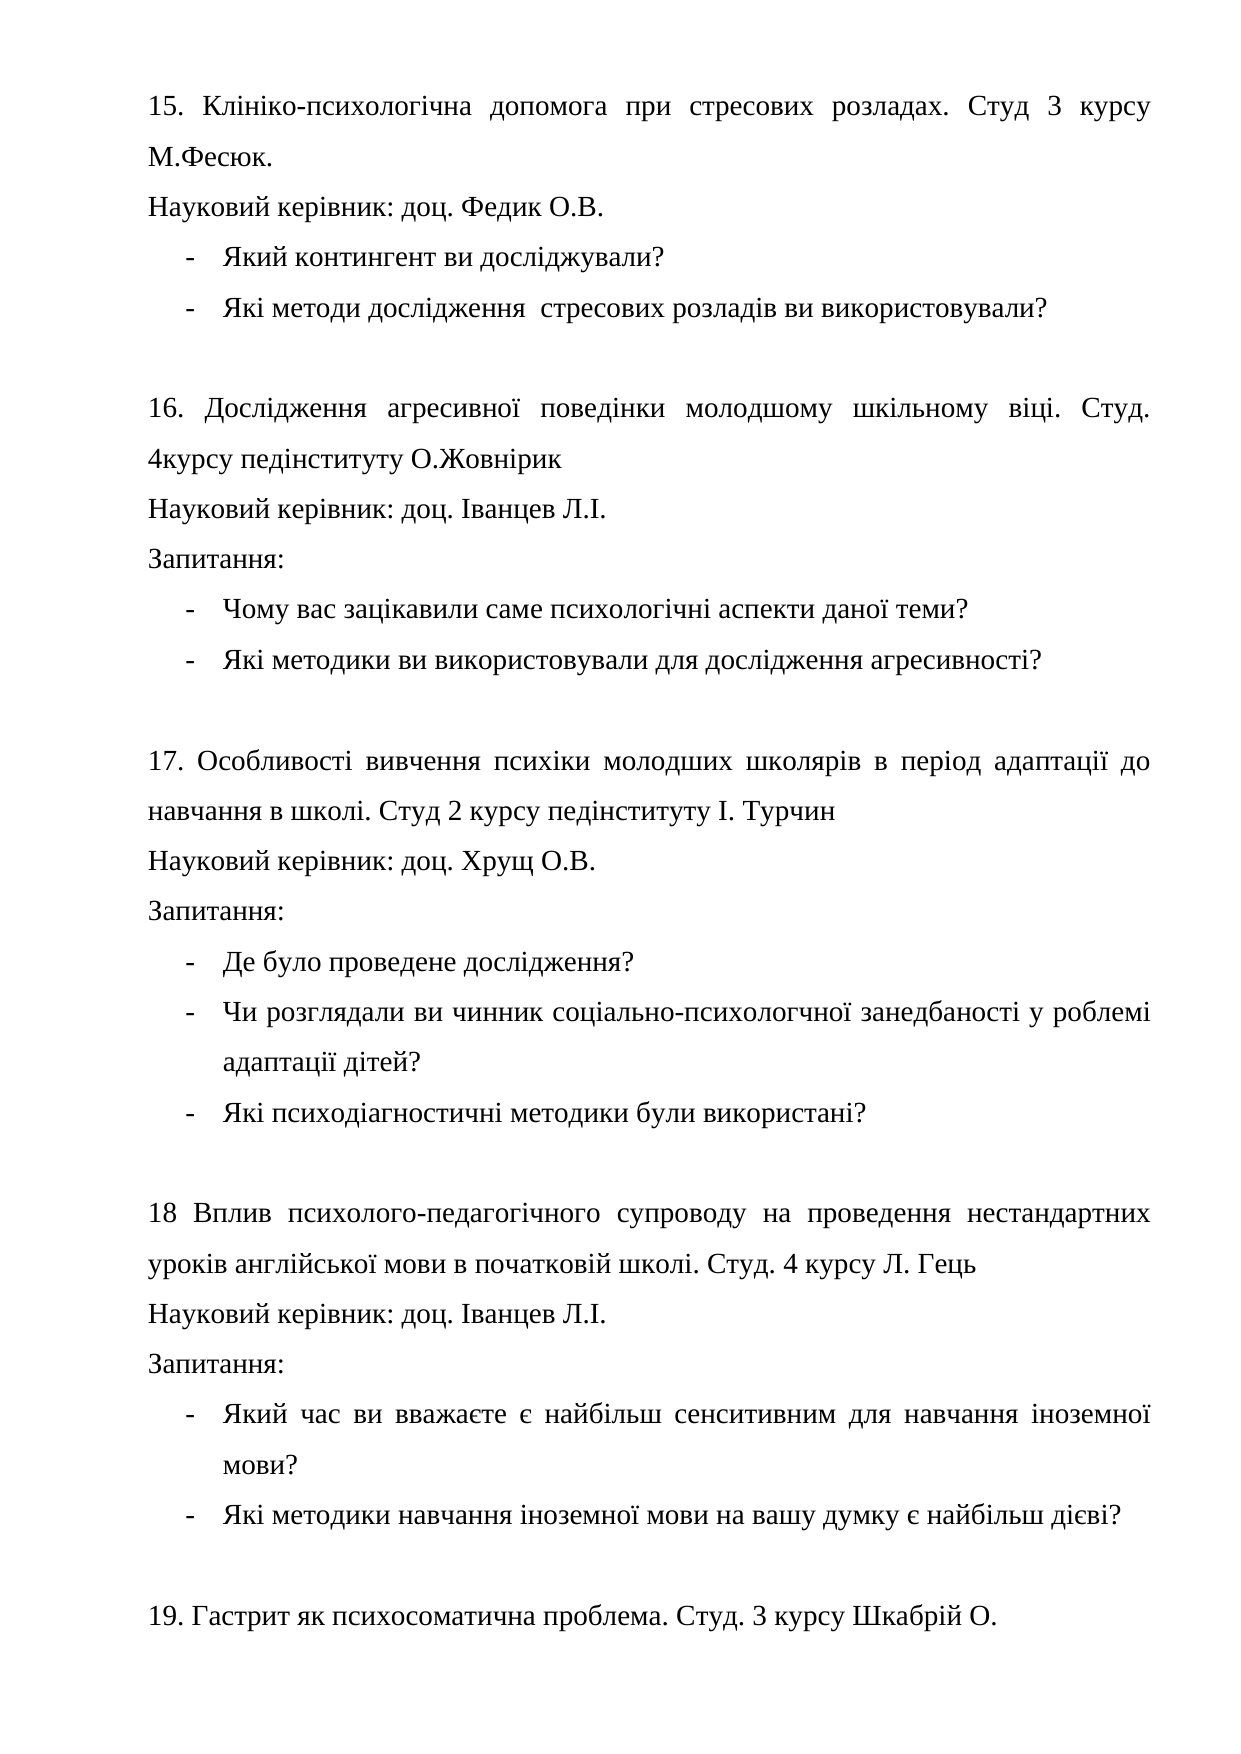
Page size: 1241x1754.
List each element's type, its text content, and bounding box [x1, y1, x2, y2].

text 17. Особливості вивчення психіки молодших школярів в період адаптації до навчання в школі. Студ 2 курсу педінституту І. Турчин [148, 743, 1152, 826]
text Науковий керівник: доц. Федик О.В. [148, 189, 1152, 223]
text Запитання: [148, 541, 1152, 575]
text Науковий керівник: доц. Іванцев Л.І. [148, 1296, 1152, 1329]
text Науковий керівник: доц. Хрущ О.В. [148, 843, 1152, 877]
list Який контингент ви досліджували? [185, 239, 1152, 273]
text 19. Гастрит як психосоматична проблема. Студ. 3 курсу Шкабрій О. [148, 1598, 1152, 1631]
list Які методи дослідження стресових розладів ви використовували? [185, 290, 1152, 323]
list Які психодіагностичні методики були використані? [185, 1095, 1152, 1128]
list Чому вас зацікавили саме психологічні аспекти даної теми? [185, 592, 1152, 625]
list Які методики ви використовували для дослідження агресивності? [185, 642, 1152, 676]
list Чи розглядали ви чинник соціально-психологчної занедбаності у роблемі адаптації дітей? [185, 994, 1152, 1078]
text 18 Вплив психолого-педагогічного супроводу на проведення нестандартних уроків англійської мови в початковій школі. Студ. 4 курсу Л. Гець [148, 1195, 1152, 1279]
text Запитання: [148, 893, 1152, 927]
text Науковий керівник: доц. Іванцев Л.І. [148, 491, 1152, 524]
list Де було проведене дослідження? [185, 944, 1152, 977]
text 16. Дослідження агресивної поведінки молодшому шкільному віці. Студ. 4курсу педінституту О.Жовнірик [148, 390, 1152, 474]
text 15. Клініко-психологічна допомога при стресових розладах. Студ 3 курсу М.Фесюк. [148, 88, 1152, 172]
list Які методики навчання іноземної мови на вашу думку є найбільш дієві? [185, 1497, 1152, 1531]
text Запитання: [148, 1346, 1152, 1380]
list Який час ви вважаєте є найбільш сенситивним для навчання іноземної мови? [185, 1397, 1152, 1481]
